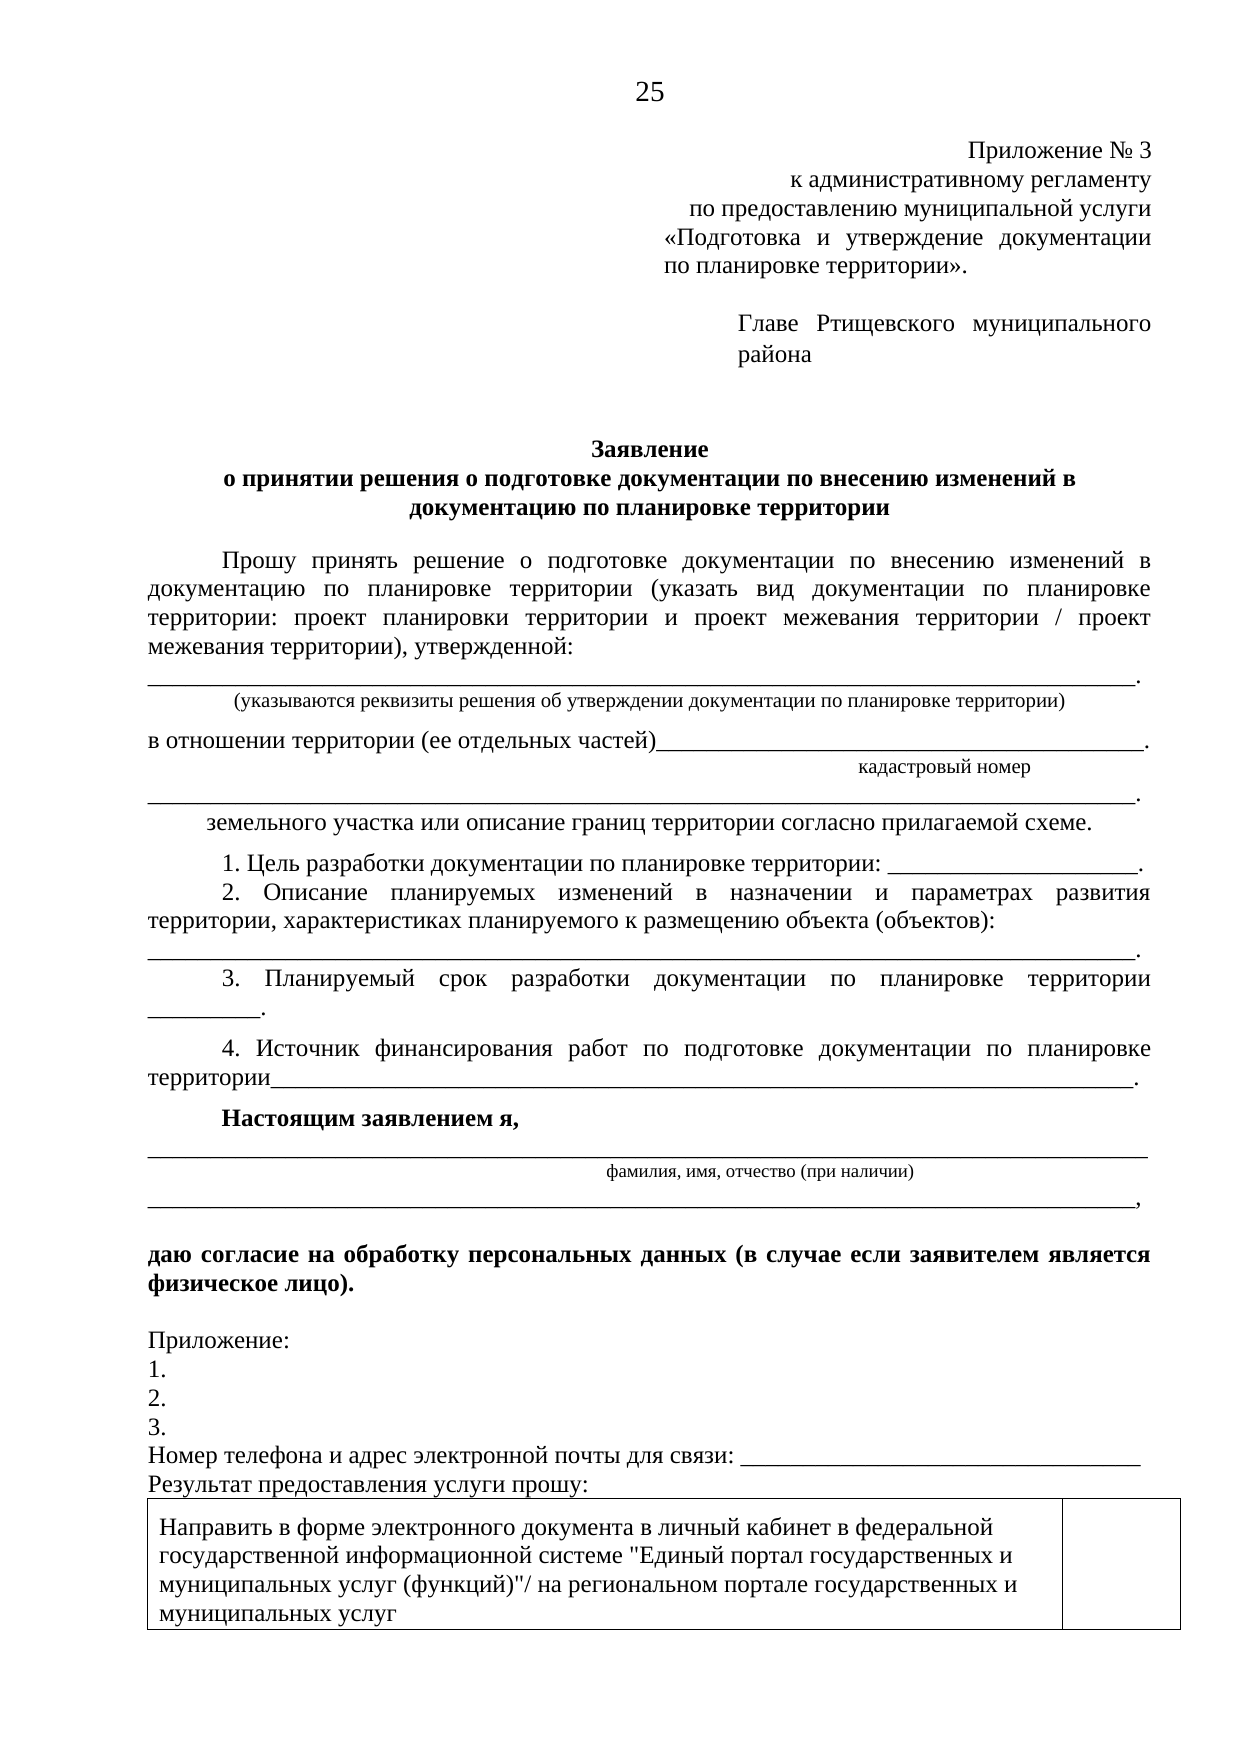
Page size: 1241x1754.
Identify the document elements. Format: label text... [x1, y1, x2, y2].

text даю согласие на обработку персональных данных (в случае если заявителем является физическое лицо). [148, 1239, 1152, 1297]
text _______________________________________________________________________________, [148, 1182, 1152, 1211]
text Приложение № 3 [148, 135, 1152, 164]
table_header [1063, 1499, 1180, 1629]
text 1. [148, 1354, 1152, 1383]
text Номер телефона и адрес электронной почты для связи: ________________________________ [148, 1441, 1152, 1469]
text _______________________________________________________________________________. [148, 660, 1152, 688]
text по предоставлению муниципальной услуги [148, 193, 1152, 222]
text в отношении территории (ее отдельных частей)_______________________________________. [148, 725, 1152, 754]
text (указываются реквизиты решения об утверждении документации по планировке территории) [148, 688, 1152, 712]
text «Подготовка и утверждение документации по планировке территории». [664, 222, 1152, 279]
table_header Направить в форме электронного документа в личный кабинет в федеральной государственной информационной системе "Единый портал государственных и муниципальных услуг (функций)"/ на региональном портале государственных и муниципальных услуг [148, 1499, 1062, 1629]
text 4. Источник финансирования работ по подготовке документации по планировке территории_____________________________________________________________________. [148, 1033, 1152, 1090]
text 2. Описание планируемых изменений в назначении и параметрах развития территории, характеристиках планируемого к размещению объекта (объектов): [148, 877, 1152, 934]
text 3. Планируемый срок разработки документации по планировке территории _________. [148, 963, 1152, 1020]
text фамилия, имя, отчество (при наличии) [295, 1160, 1152, 1182]
text к административному регламенту [148, 164, 1152, 193]
text _______________________________________________________________________________. [148, 778, 1152, 807]
text о принятии решения о подготовке документации по внесению изменений в документацию по планировке территории [148, 463, 1152, 521]
text _______________________________________________________________________________. [148, 934, 1152, 963]
text Прошу принять решение о подготовке документации по внесению изменений в документацию по планировке территории (указать вид документации по планировке территории: проект планировки территории и проект межевания территории / проект межевания территории), утвержденной: [148, 545, 1152, 660]
text 1. Цель разработки документации по планировке территории: ____________________. [148, 848, 1152, 877]
text кадастровый номер [664, 754, 1152, 778]
text Результат предоставления услуги прошу: [148, 1469, 1152, 1498]
text земельного участка или описание границ территории согласно прилагаемой схеме. [148, 807, 1152, 835]
text Настоящим заявлением я, ________________________________________________________________________________ [148, 1103, 1152, 1160]
text Приложение: [148, 1326, 1152, 1354]
text 3. [148, 1412, 1152, 1441]
text Главе Ртищевского муниципального района [738, 308, 1152, 368]
text 2. [148, 1383, 1152, 1412]
text Заявление [148, 434, 1152, 463]
